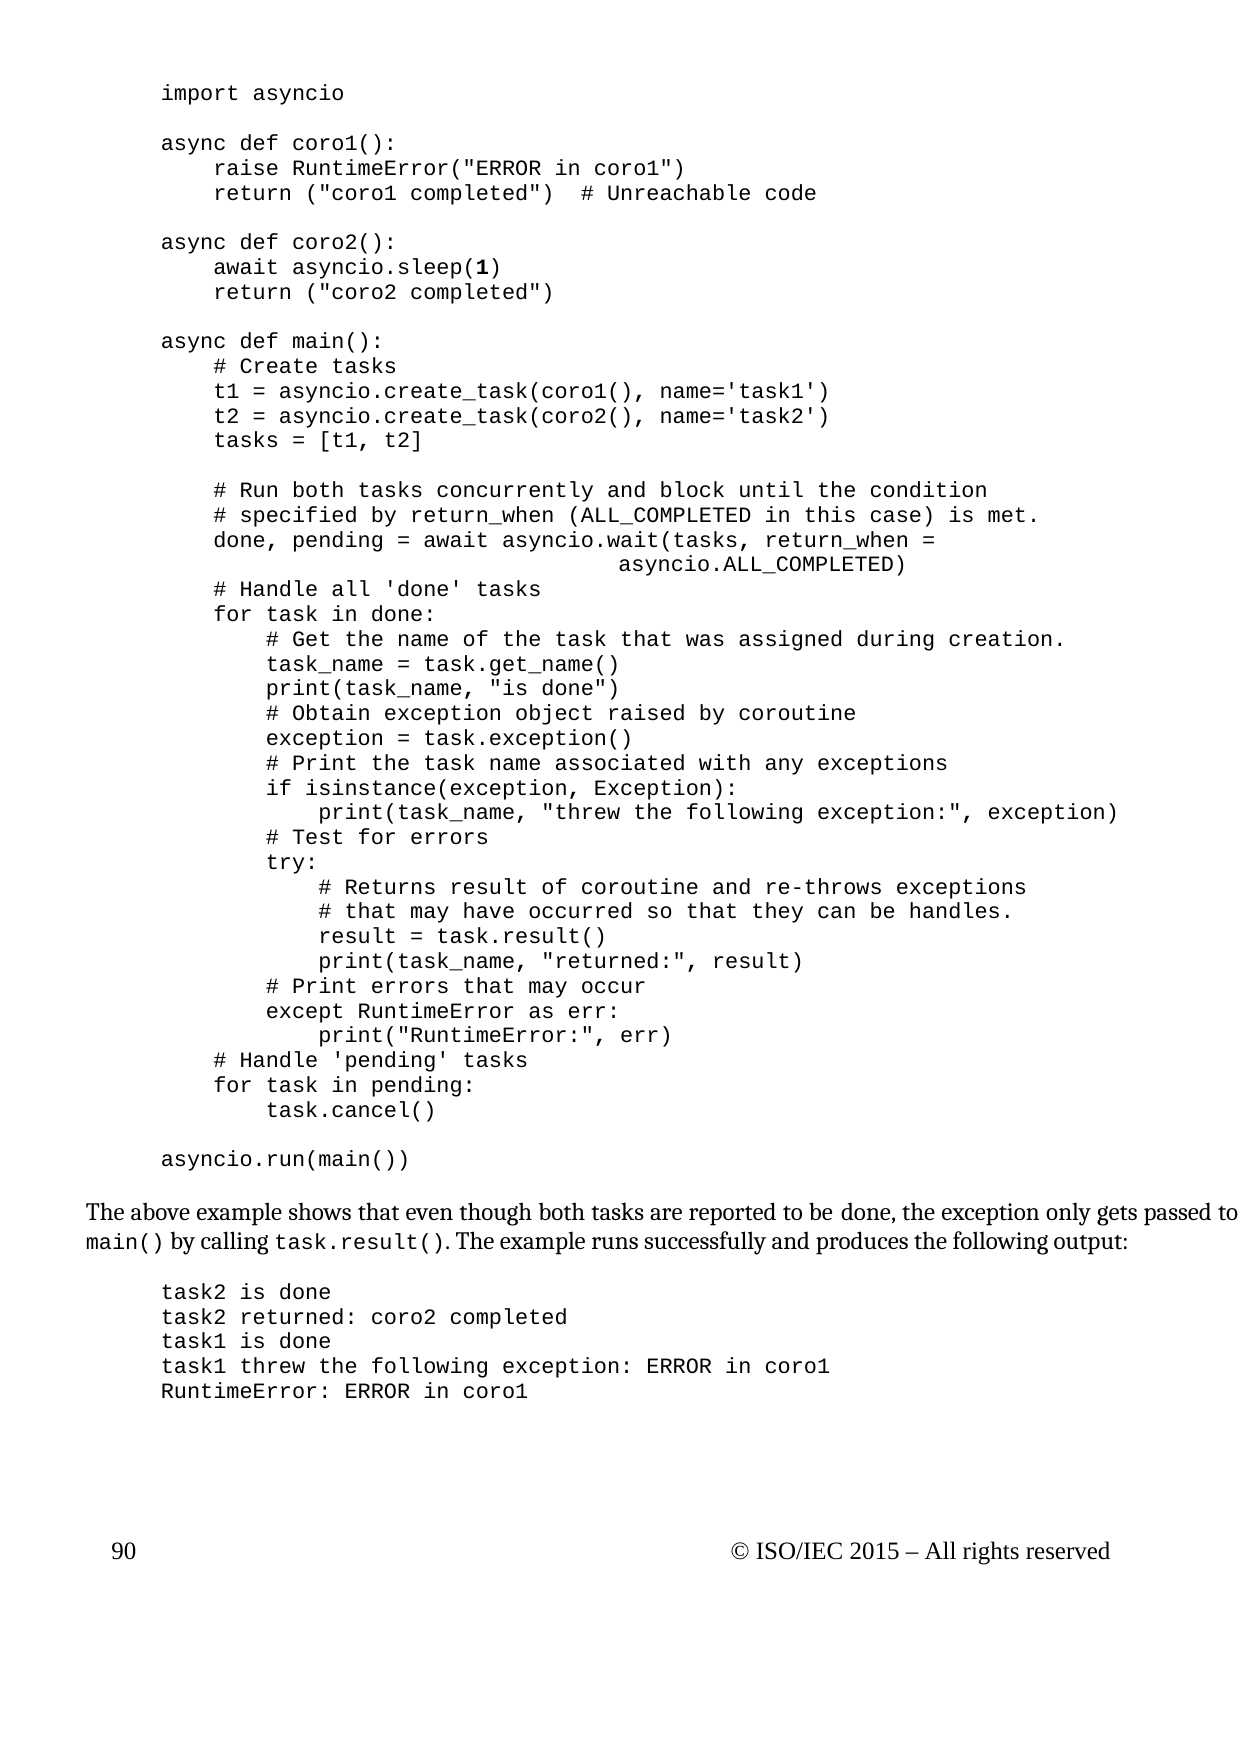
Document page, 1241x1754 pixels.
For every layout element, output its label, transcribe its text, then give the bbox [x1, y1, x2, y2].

text The above example shows that even though both tasks are reported to be done, the exception only gets passed to main() by calling task.result(). The example runs successfully and produces the following output: [86, 1198, 1238, 1256]
text # specified by return_when (ALL_COMPLETED in this case) is met. [161, 504, 1153, 529]
text asyncio.ALL_COMPLETED) # Handle all 'done' tasks for task in done: # Get the name of the task that was assigned during creation. task_name = task.get_name() print(task_name, "is done") # Obtain exception object raised by coroutine exception = task.exception() # Print the task name associated with any exceptions if isinstance(exception, Exception): print(task_name, "threw the following exception:", exception) # Test for errors try: # Returns result of coroutine and re-throws exceptions # that may have occurred so that they can be handles. result = task.result() print(task_name, "returned:", result) # Print errors that may occur except RuntimeError as err: print("RuntimeError:", err) # Handle 'pending' tasks for task in pending: task.cancel() asyncio.run(main()) [161, 553, 1153, 1173]
text task2 is done [161, 1281, 1153, 1306]
text task1 is done [161, 1331, 1153, 1356]
text import asyncio async def coro1(): raise RuntimeError("ERROR in coro1") return ("coro1 completed") # Unreachable code async def coro2(): await asyncio.sleep(1) return ("coro2 completed") async def main(): # Create tasks t1 = asyncio.create_task(coro1(), name='task1') t2 = asyncio.create_task(coro2(), name='task2') tasks = [t1, t2] [161, 82, 1153, 479]
text task2 returned: coro2 completed [161, 1306, 1153, 1331]
text task1 threw the following exception: ERROR in coro1 [161, 1356, 1153, 1380]
text # Run both tasks concurrently and block until the condition [161, 479, 1153, 504]
text RuntimeError: ERROR in coro1 [161, 1380, 1153, 1405]
text done, pending = await asyncio.wait(tasks, return_when = [161, 529, 1153, 553]
